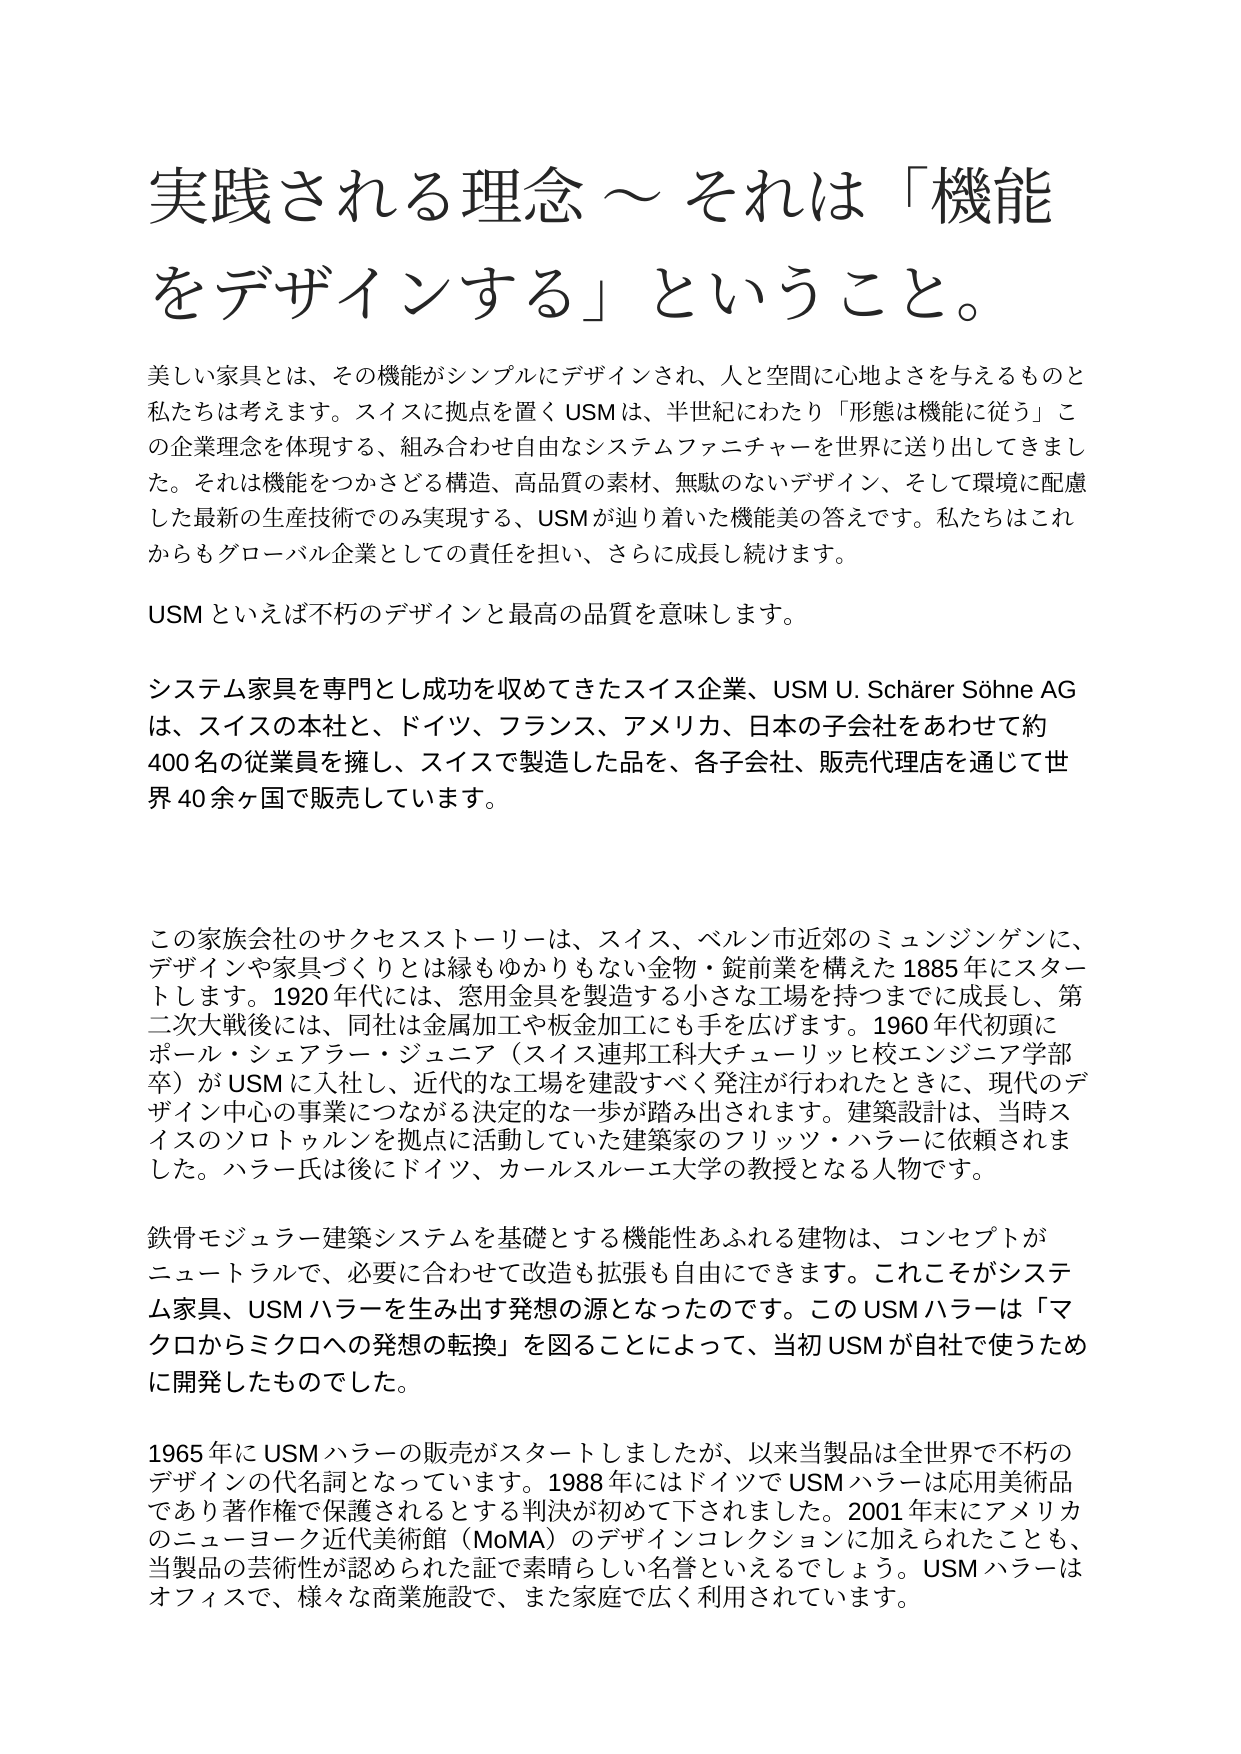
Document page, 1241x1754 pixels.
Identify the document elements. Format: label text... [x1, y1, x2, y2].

text 鉄骨モジュラー建築システムを基礎とする機能性あふれる建物は、コンセプトがニュートラルで、必要に合わせて改造も拡張も自由にできます。これこそがシステム家具、USMハラーを生み出す発想の源となったのです。このUSMハラーは「マクロからミクロへの発想の転換」を図ることによって、当初USMが自社で使うために開発したものでした。 [148, 1224, 1093, 1398]
text 美しい家具とは、その機能がシンプルにデザインされ、人と空間に心地よさを与えるものと私たちは考えます。スイスに拠点を置くUSMは、半世紀にわたり「形態は機能に従う」この企業理念を体現する、組み合わせ自由なシステムファニチャーを世界に送り出してきました。それは機能をつかさどる構造、高品質の素材、無駄のないデザイン、そして環境に配慮した最新の生産技術でのみ実現する、USMが辿り着いた機能美の答えです。私たちはこれからもグローバル企業としての責任を担い、さらに成長し続けます。 [148, 358, 1093, 568]
text USMといえば不朽のデザインと最高の品質を意味します。 [148, 600, 1093, 629]
text システム家具を専門とし成功を収めてきたスイス企業、USM U. Schärer Söhne AGは、スイスの本社と、ドイツ、フランス、アメリカ、日本の子会社をあわせて約400名の従業員を擁し、スイスで製造した品を、各子会社、販売代理店を通じて世界40余ヶ国で販売しています。 [148, 670, 1093, 815]
text 1965年にUSMハラーの販売がスタートしましたが、以来当製品は全世界で不朽のデザインの代名詞となっています。1988年にはドイツでUSMハラーは応用美術品であり著作権で保護されるとする判決が初めて下されました。2001年末にアメリカのニューヨーク近代美術館（MoMA）のデザインコレクションに加えられたことも、当製品の芸術性が認められた証で素晴らしい名誉といえるでしょう。USMハラーはオフィスで、様々な商業施設で、また家庭で広く利用されています。 [148, 1439, 1093, 1612]
text 実践される理念 ～ それは「機能をデザインする」ということ。 [148, 148, 1093, 334]
text この家族会社のサクセスストーリーは、スイス、ベルン市近郊のミュンジンゲンに、デザインや家具づくりとは縁もゆかりもない金物・錠前業を構えた1885年にスタートします。1920年代には、窓用金具を製造する小さな工場を持つまでに成長し、第二次大戦後には、同社は金属加工や板金加工にも手を広げます。1960年代初頭にポール・シェアラー・ジュニア（スイス連邦工科大チューリッヒ校エンジニア学部卒）がUSMに入社し、近代的な工場を建設すべく発注が行われたときに、現代のデザイン中心の事業につながる決定的な一歩が踏み出されます。建築設計は、当時スイスのソロトゥルンを拠点に活動していた建築家のフリッツ・ハラーに依頼されました。ハラー氏は後にドイツ、カールスルーエ大学の教授となる人物です。 [148, 925, 1093, 1184]
